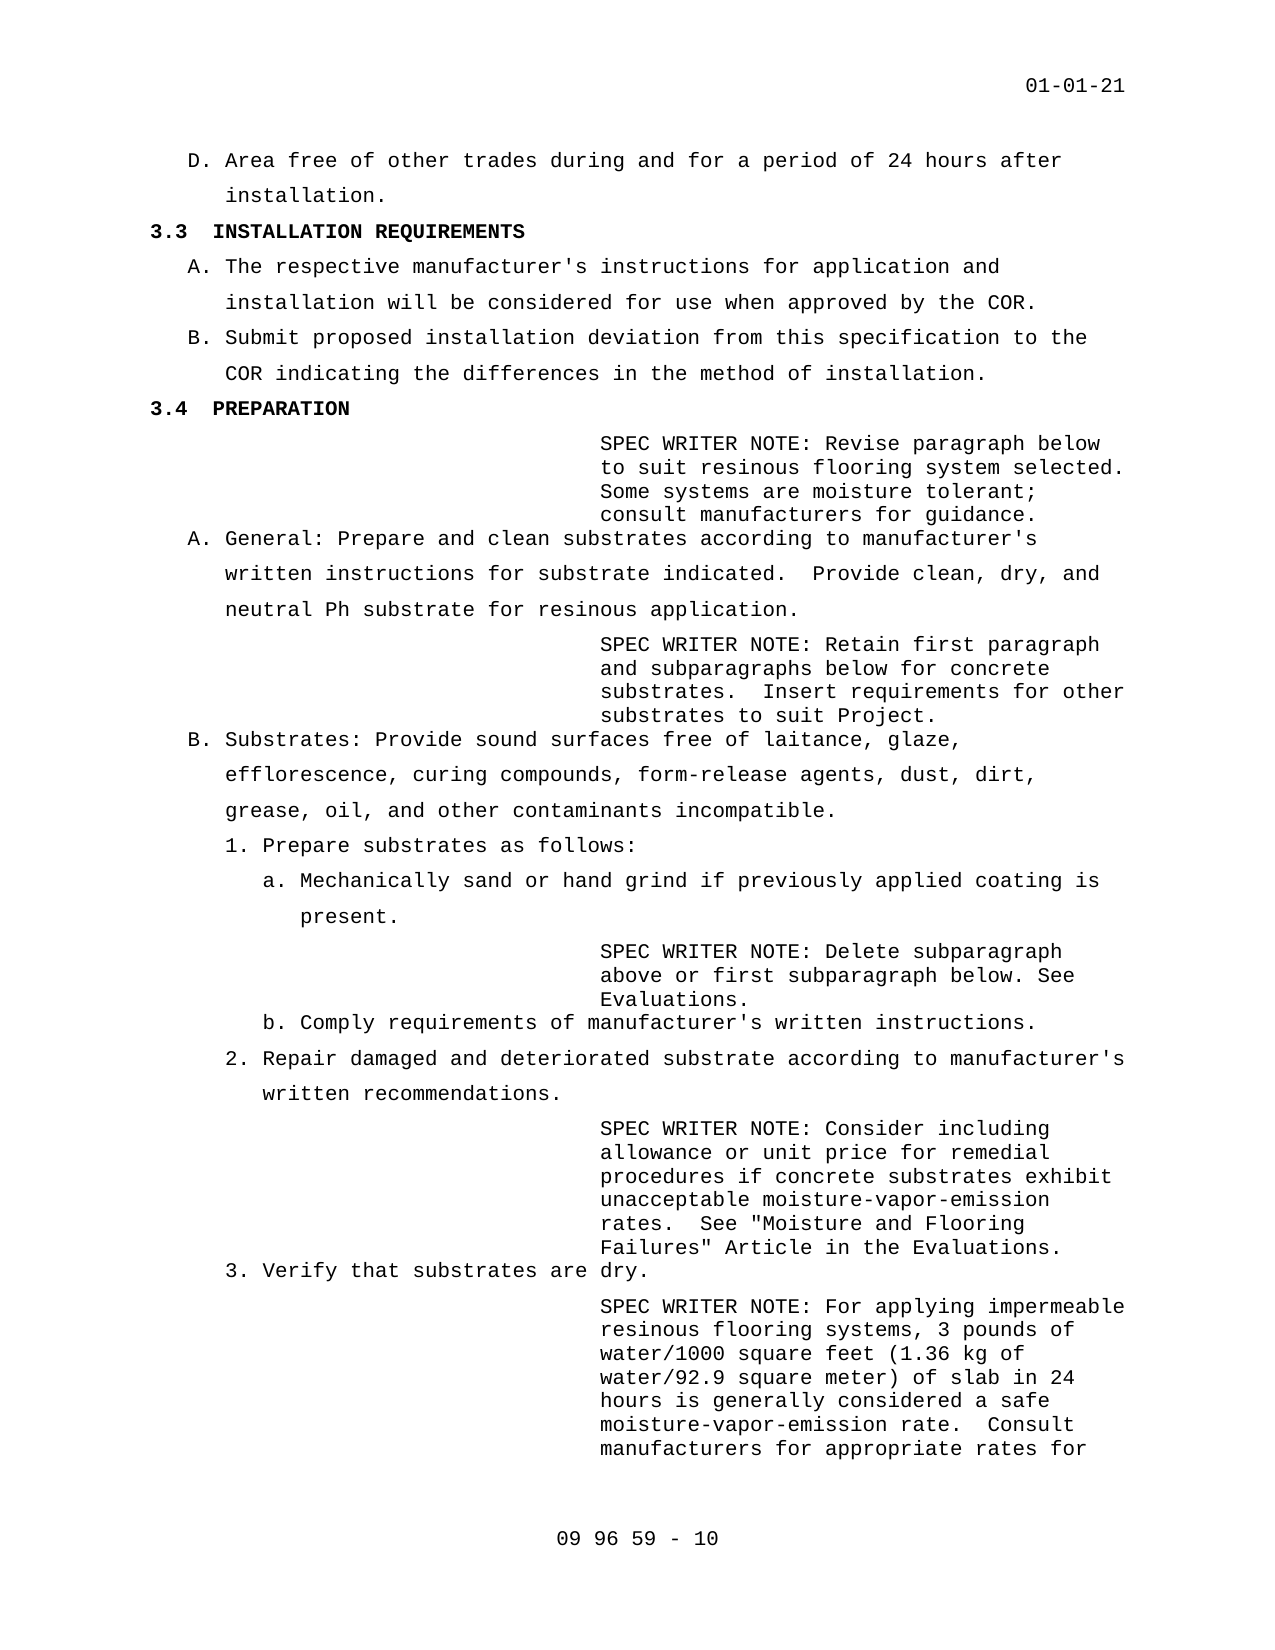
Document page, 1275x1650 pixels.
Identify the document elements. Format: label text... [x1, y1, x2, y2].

text The respective manufacturer's instructions for application and installation will be considered for use when approved by the COR. [187, 256, 1125, 315]
text SPEC WRITER NOTE: Consider including allowance or unit price for remedial procedures if concrete substrates exhibit unacceptable moisture-vapor-emission rates. See "Moisture and Flooring Failures" Article in the Evaluations. [600, 1118, 1125, 1260]
text Repair damaged and deteriorated substrate according to manufacturer's written recommendations. [225, 1048, 1125, 1107]
text Comply requirements of manufacturer's written instructions. [262, 1012, 1125, 1036]
list Substrates: Provide sound surfaces free of laitance, glaze, efflorescence, curing compounds, form-release agents, dust, dirt, grease, oil, and other contaminants incompatible. [187, 729, 1125, 823]
text Area free of other trades during and for a period of 24 hours after installation. [187, 150, 1125, 209]
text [600, 1296, 1125, 1461]
text SPEC WRITER NOTE: Delete subparagraph above or first subparagraph below. See Evaluations. [600, 941, 1125, 1012]
text Mechanically sand or hand grind if previously applied coating is present. [262, 870, 1125, 929]
text Verify that substrates are dry. [225, 1260, 1125, 1284]
text PREPARATION [150, 398, 1125, 422]
text INSTALLATION REQUIREMENTS [150, 221, 1125, 244]
text Prepare substrates as follows: [225, 835, 1125, 859]
text SPEC WRITER NOTE: Retain first paragraph and subparagraphs below for concrete substrates. Insert requirements for other substrates to suit Project. [600, 634, 1125, 729]
list General: Prepare and clean substrates according to manufacturer's written instructions for substrate indicated. Provide clean, dry, and neutral Ph substrate for resinous application. [187, 528, 1125, 622]
text SPEC WRITER NOTE: Revise paragraph below to suit resinous flooring system selected. Some systems are moisture tolerant; consult manufacturers for guidance. [600, 433, 1125, 528]
text Submit proposed installation deviation from this specification to the COR indicating the differences in the method of installation. [187, 327, 1125, 386]
